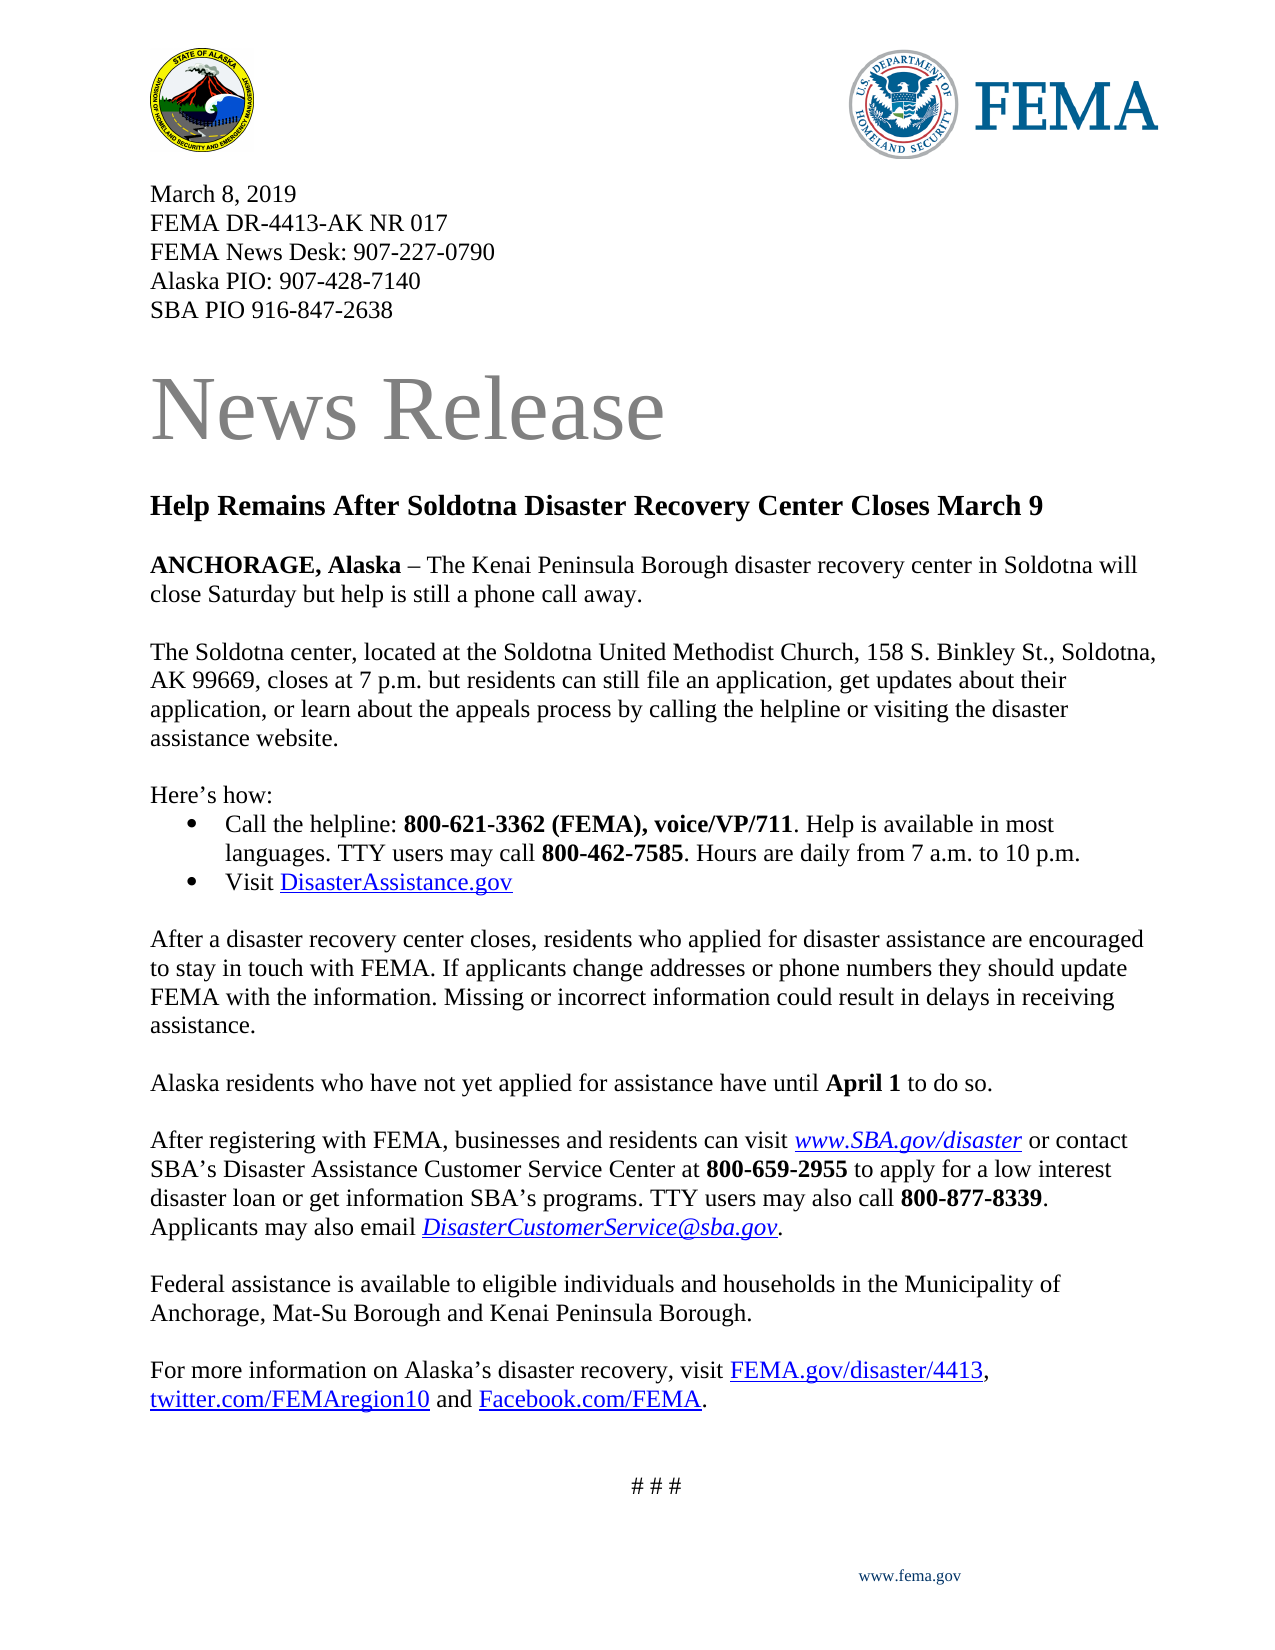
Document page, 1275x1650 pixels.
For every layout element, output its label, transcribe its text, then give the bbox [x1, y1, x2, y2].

text ANCHORAGE, Alaska – The Kenai Peninsula Borough disaster recovery center in Soldotna will close Saturday but help is still a phone call away. [150, 551, 1162, 608]
text Help Remains After Soldotna Disaster Recovery Center Closes March 9 [150, 488, 1162, 522]
picture [150, 48, 254, 152]
text FEMA News Desk: 907-227-0790 [150, 237, 1162, 266]
picture [845, 48, 1158, 159]
text Federal assistance is available to eligible individuals and households in the Municipality of Anchorage, Mat-Su Borough and Kenai Peninsula Borough. [150, 1269, 1162, 1327]
text Alaska PIO: 907-428-7140 [150, 266, 1162, 295]
text After a disaster recovery center closes, residents who applied for disaster assistance are encouraged to stay in touch with FEMA. If applicants change addresses or phone numbers they should update FEMA with the information. Missing or incorrect information could result in delays in receiving assistance. [150, 924, 1162, 1039]
text Here’s how: [150, 781, 1162, 809]
picture [1129, 93, 1140, 109]
list Visit DisasterAssistance.gov [187, 867, 1162, 896]
list Call the helpline: 800-621-3362 (FEMA), voice/VP/711. Help is available in most languages. TTY users may call 800-462-7585. Hours are daily from 7 a.m. to 10 p.m. [187, 809, 1162, 867]
text March 8, 2019 FEMA DR-4413-AK NR 017 [150, 179, 1162, 237]
text Alaska residents who have not yet applied for assistance have until April 1 to do so. [150, 1068, 1162, 1097]
text For more information on Alaska’s disaster recovery, visit FEMA.gov/disaster/4413, twitter.com/FEMAregion10 and Facebook.com/FEMA. [150, 1356, 1162, 1413]
text # # # [150, 1471, 1162, 1500]
text The Soldotna center, located at the Soldotna United Methodist Church, 158 S. Binkley St., Soldotna, AK 99669, closes at 7 p.m. but residents can still file an application, get updates about their application, or learn about the appeals process by calling the helpline or visiting the disaster assistance website. [150, 637, 1162, 752]
text After registering with FEMA, businesses and residents can visit www.SBA.gov/disaster or contact SBA’s Disaster Assistance Customer Service Center at 800-659-2955 to apply for a low interest disaster loan or get information SBA’s programs. TTY users may also call 800-877-8339. Applicants may also email DisasterCustomerService@sba.gov. [150, 1126, 1162, 1241]
text SBA PIO 916-847-2638 [150, 295, 1162, 324]
text News Release [150, 354, 1162, 459]
